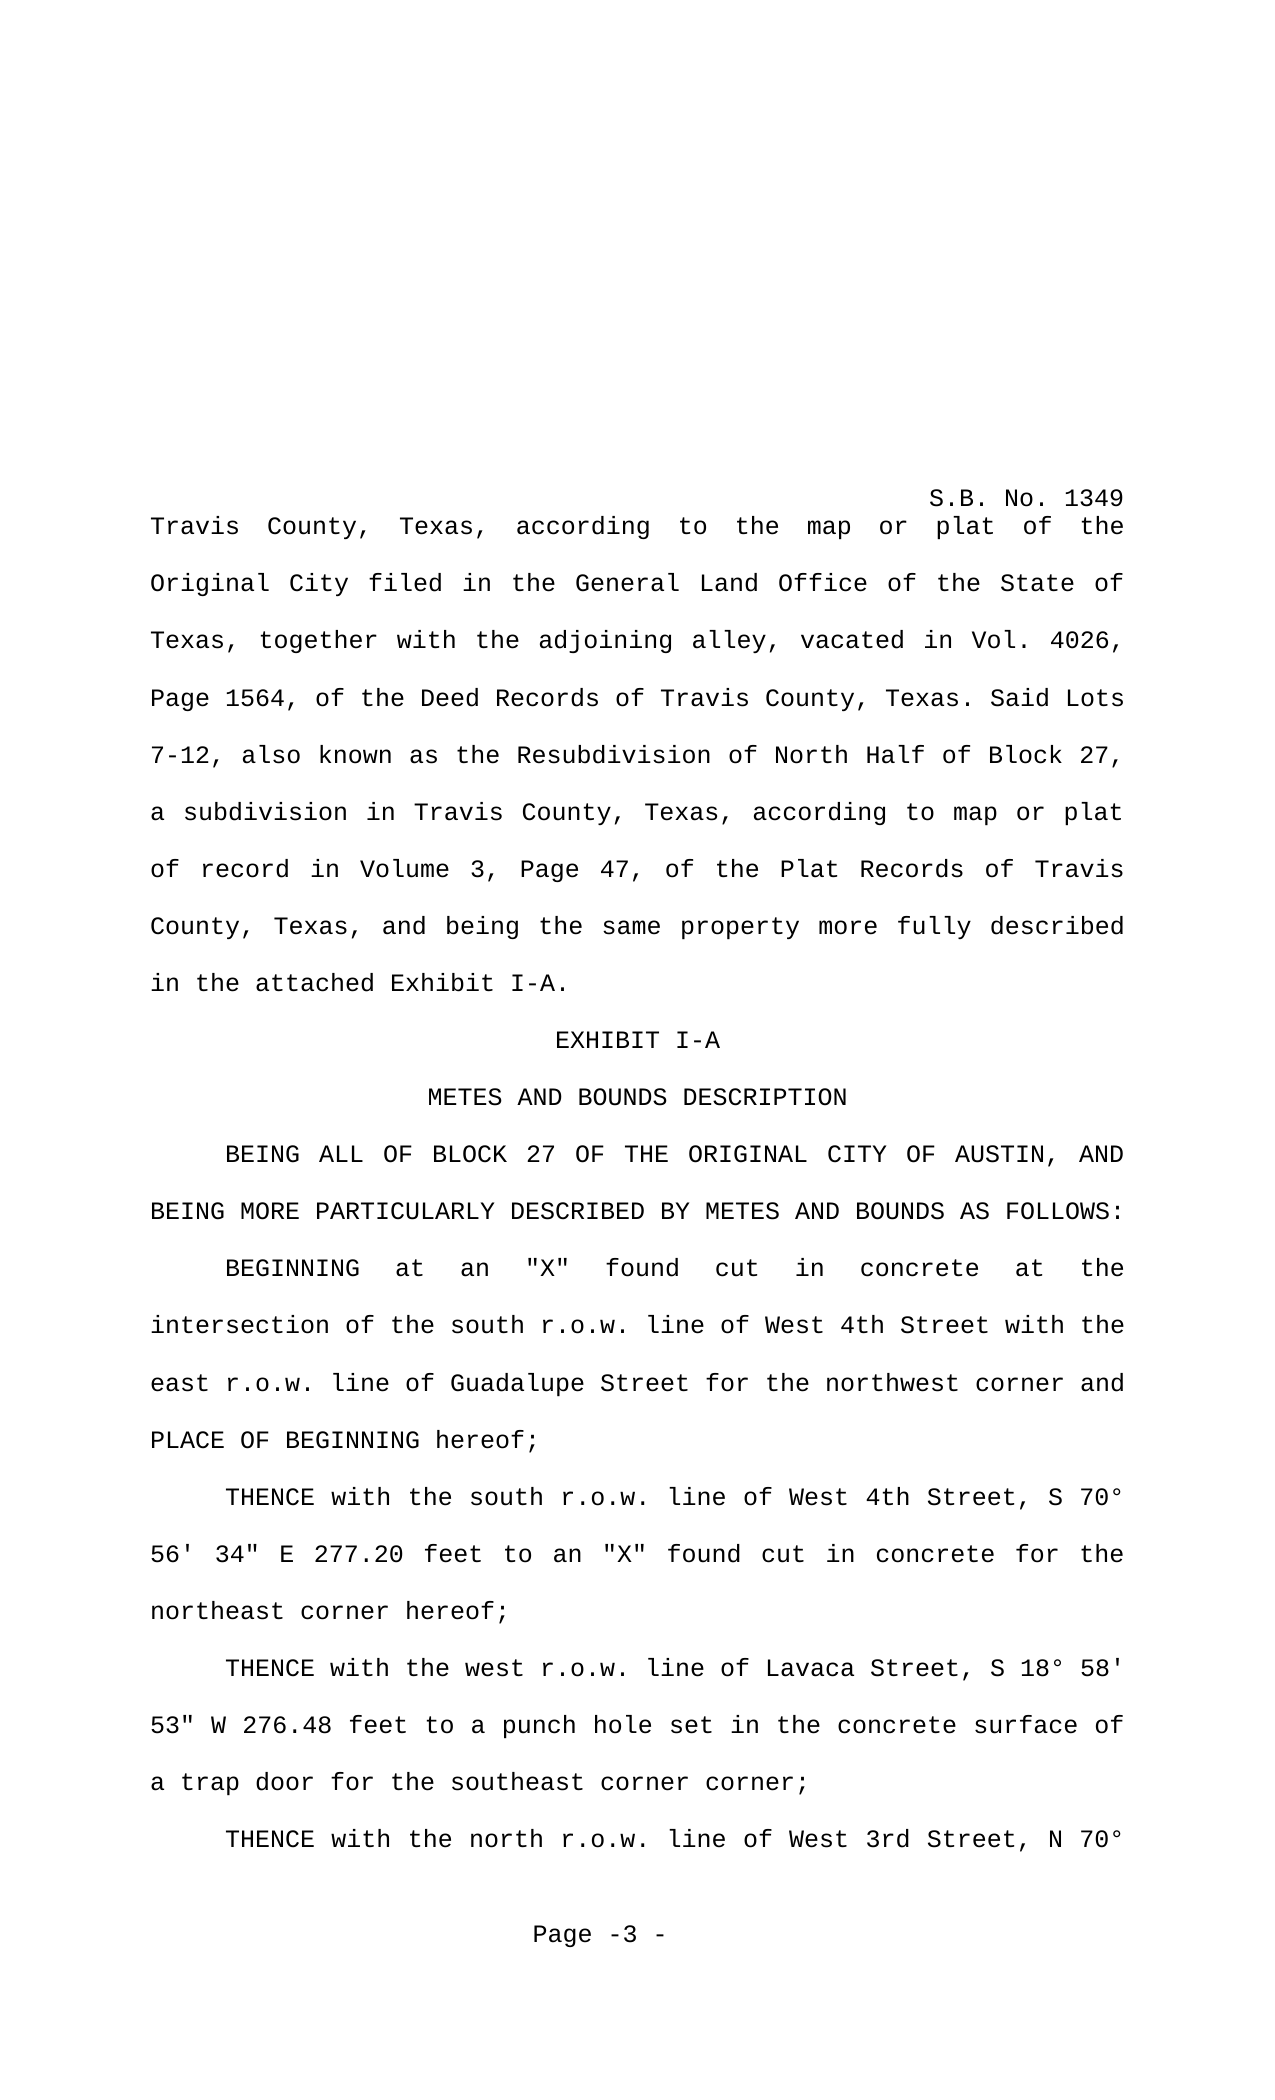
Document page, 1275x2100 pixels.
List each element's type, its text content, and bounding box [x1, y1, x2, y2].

text BEING ALL OF BLOCK 27 OF THE ORIGINAL CITY OF AUSTIN, AND BEING MORE PARTICULARLY DESCRIBED BY METES AND BOUNDS AS FOLLOWS: [150, 1142, 1125, 1227]
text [150, 1827, 1125, 1855]
text THENCE with the south r.o.w. line of West 4th Street, S 70° 56' 34" E 277.20 feet to an "X" found cut in concrete for the northeast corner hereof; [150, 1484, 1125, 1627]
text BEGINNING at an "X" found cut in concrete at the intersection of the south r.o.w. line of West 4th Street with the east r.o.w. line of Guadalupe Street for the northwest corner and PLACE OF BEGINNING hereof; [150, 1256, 1125, 1456]
text THENCE with the west r.o.w. line of Lavaca Street, S 18° 58' 53" W 276.48 feet to a punch hole set in the concrete surface of a trap door for the southeast corner corner; [150, 1655, 1125, 1798]
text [150, 514, 1125, 999]
text METES AND BOUNDS DESCRIPTION [150, 1084, 1125, 1113]
text EXHIBIT I-A [150, 1027, 1125, 1056]
